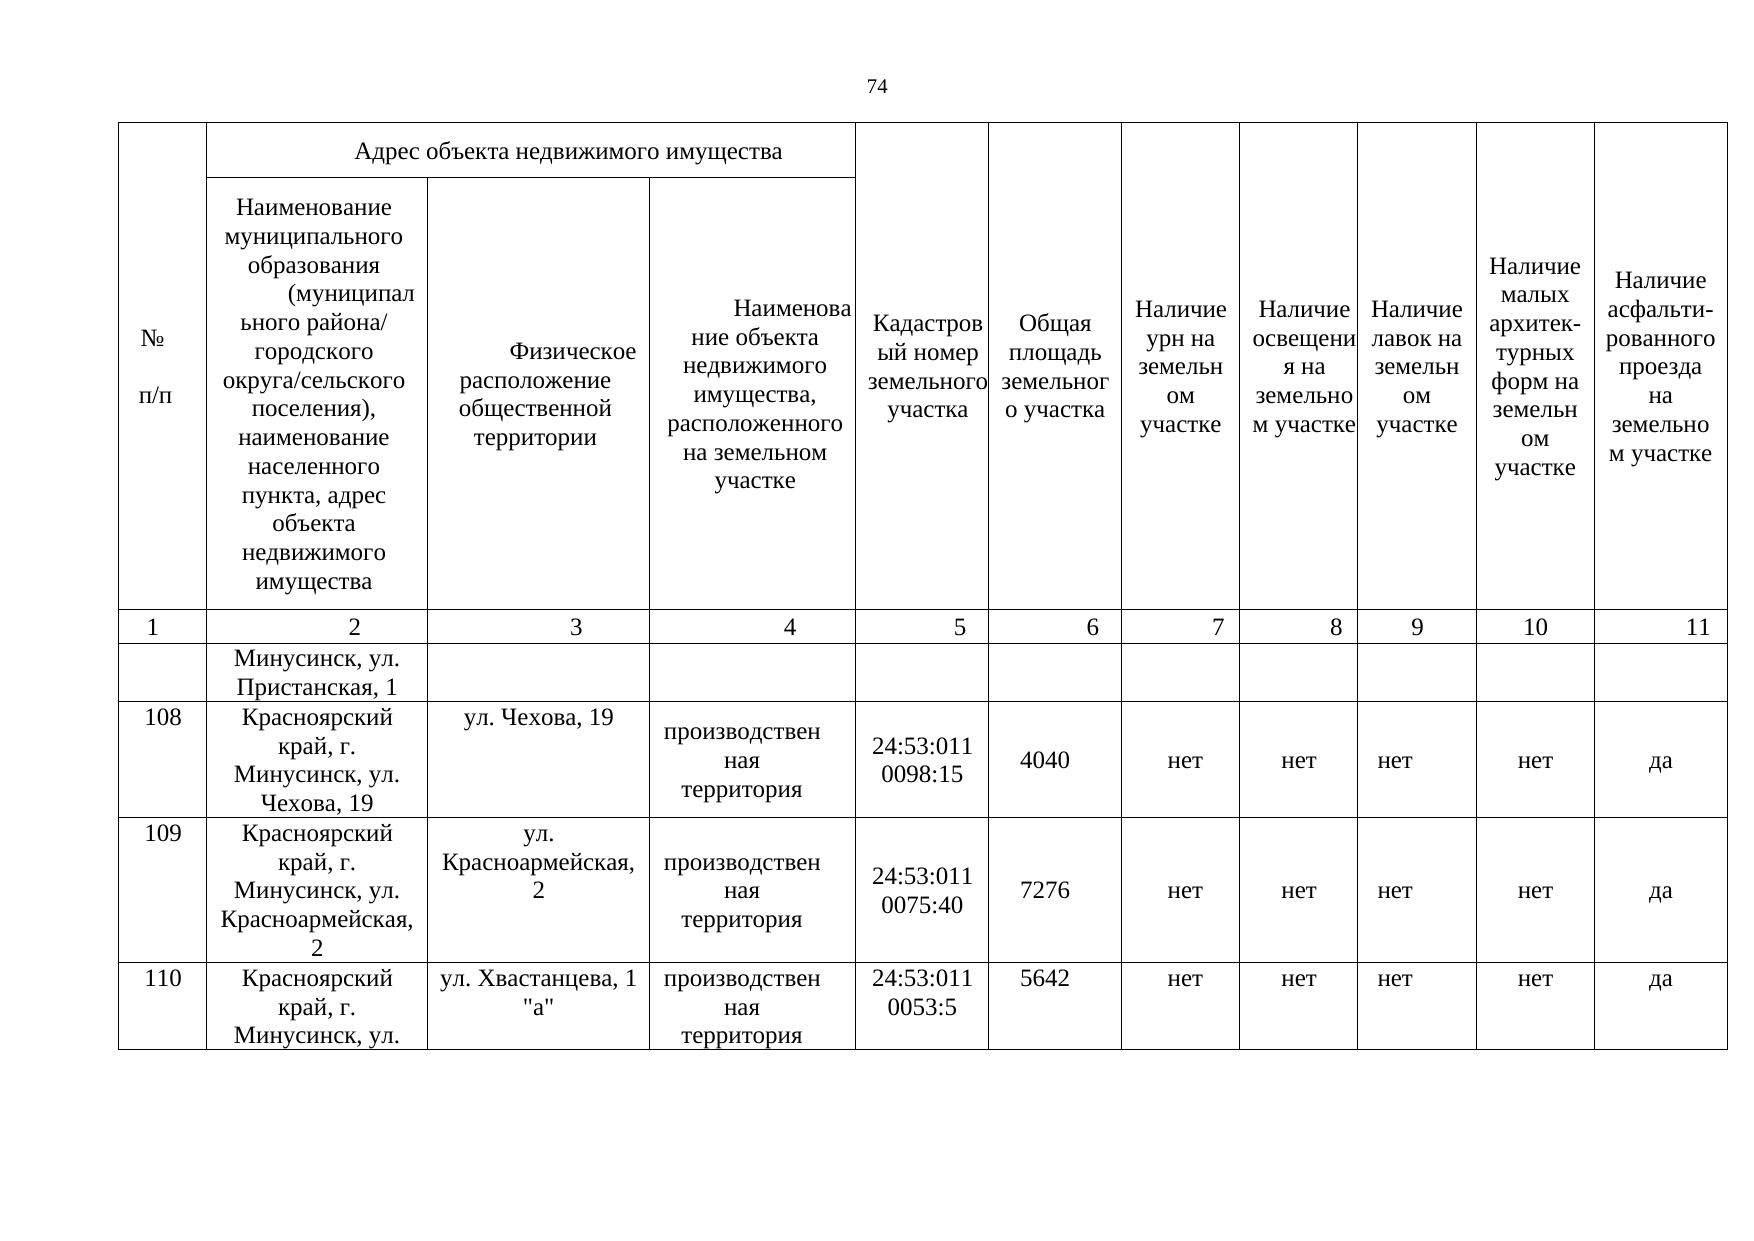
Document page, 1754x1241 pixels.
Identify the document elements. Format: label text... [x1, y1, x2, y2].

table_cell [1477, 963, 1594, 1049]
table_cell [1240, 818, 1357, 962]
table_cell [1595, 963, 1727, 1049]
table_header Наличие малых архитек-турных форм на земельном участке [1477, 123, 1594, 608]
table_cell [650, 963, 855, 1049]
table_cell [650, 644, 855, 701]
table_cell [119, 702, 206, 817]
table_header Наличие асфальти-рованного проезда на земельном участке [1595, 123, 1727, 608]
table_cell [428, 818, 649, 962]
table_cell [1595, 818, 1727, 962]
table_header Наличие урн на земельном участке [1122, 123, 1239, 608]
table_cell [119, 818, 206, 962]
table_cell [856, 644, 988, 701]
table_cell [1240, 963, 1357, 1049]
table_cell 9 [1358, 610, 1476, 642]
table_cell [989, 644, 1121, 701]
table_header № п/п [119, 123, 206, 608]
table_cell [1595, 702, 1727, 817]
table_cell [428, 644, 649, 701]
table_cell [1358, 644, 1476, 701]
table_cell 7 [1122, 610, 1239, 642]
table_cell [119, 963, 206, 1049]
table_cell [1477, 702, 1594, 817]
table_cell 1 [119, 610, 206, 642]
table_cell 6 [989, 610, 1121, 642]
table_cell 11 [1595, 610, 1727, 642]
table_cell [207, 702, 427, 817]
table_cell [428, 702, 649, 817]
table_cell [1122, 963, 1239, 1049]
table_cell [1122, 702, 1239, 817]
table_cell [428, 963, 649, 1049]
table_header Адрес объекта недвижимого имущества [207, 123, 855, 177]
table_header Общая площадь земельного участка [989, 123, 1121, 608]
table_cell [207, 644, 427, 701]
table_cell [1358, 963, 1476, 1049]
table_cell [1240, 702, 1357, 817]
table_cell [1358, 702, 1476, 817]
table_header Наличие лавок на земельном участке [1358, 123, 1476, 608]
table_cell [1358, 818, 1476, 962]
table_cell 10 [1477, 610, 1594, 642]
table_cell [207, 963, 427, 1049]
table_cell 8 [1240, 610, 1357, 642]
table_cell 3 [428, 610, 649, 642]
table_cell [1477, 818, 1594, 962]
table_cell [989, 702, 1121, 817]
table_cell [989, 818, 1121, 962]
table_cell Физическое расположение общественной территории [428, 178, 649, 608]
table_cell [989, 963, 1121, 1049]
table_cell 2 [207, 610, 427, 642]
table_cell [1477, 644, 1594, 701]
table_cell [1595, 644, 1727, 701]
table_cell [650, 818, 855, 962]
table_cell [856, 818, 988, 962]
table_header Кадастровый номер земельного участка [856, 123, 988, 608]
table_cell 4 [650, 610, 855, 642]
table_cell Наименование муниципального образования (муниципального района/ городского округа/сельского поселения), наименование населенного пункта, адрес объекта недвижимого имущества [207, 178, 427, 608]
table_header Наличие освещения на земельном участке [1240, 123, 1357, 608]
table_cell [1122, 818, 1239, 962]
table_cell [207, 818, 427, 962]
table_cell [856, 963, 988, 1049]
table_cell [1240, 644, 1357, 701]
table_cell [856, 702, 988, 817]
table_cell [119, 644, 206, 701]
table_cell Наименование объекта недвижимого имущества, расположенного на земельном участке [650, 178, 855, 608]
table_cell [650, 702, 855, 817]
table_cell 5 [856, 610, 988, 642]
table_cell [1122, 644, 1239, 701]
